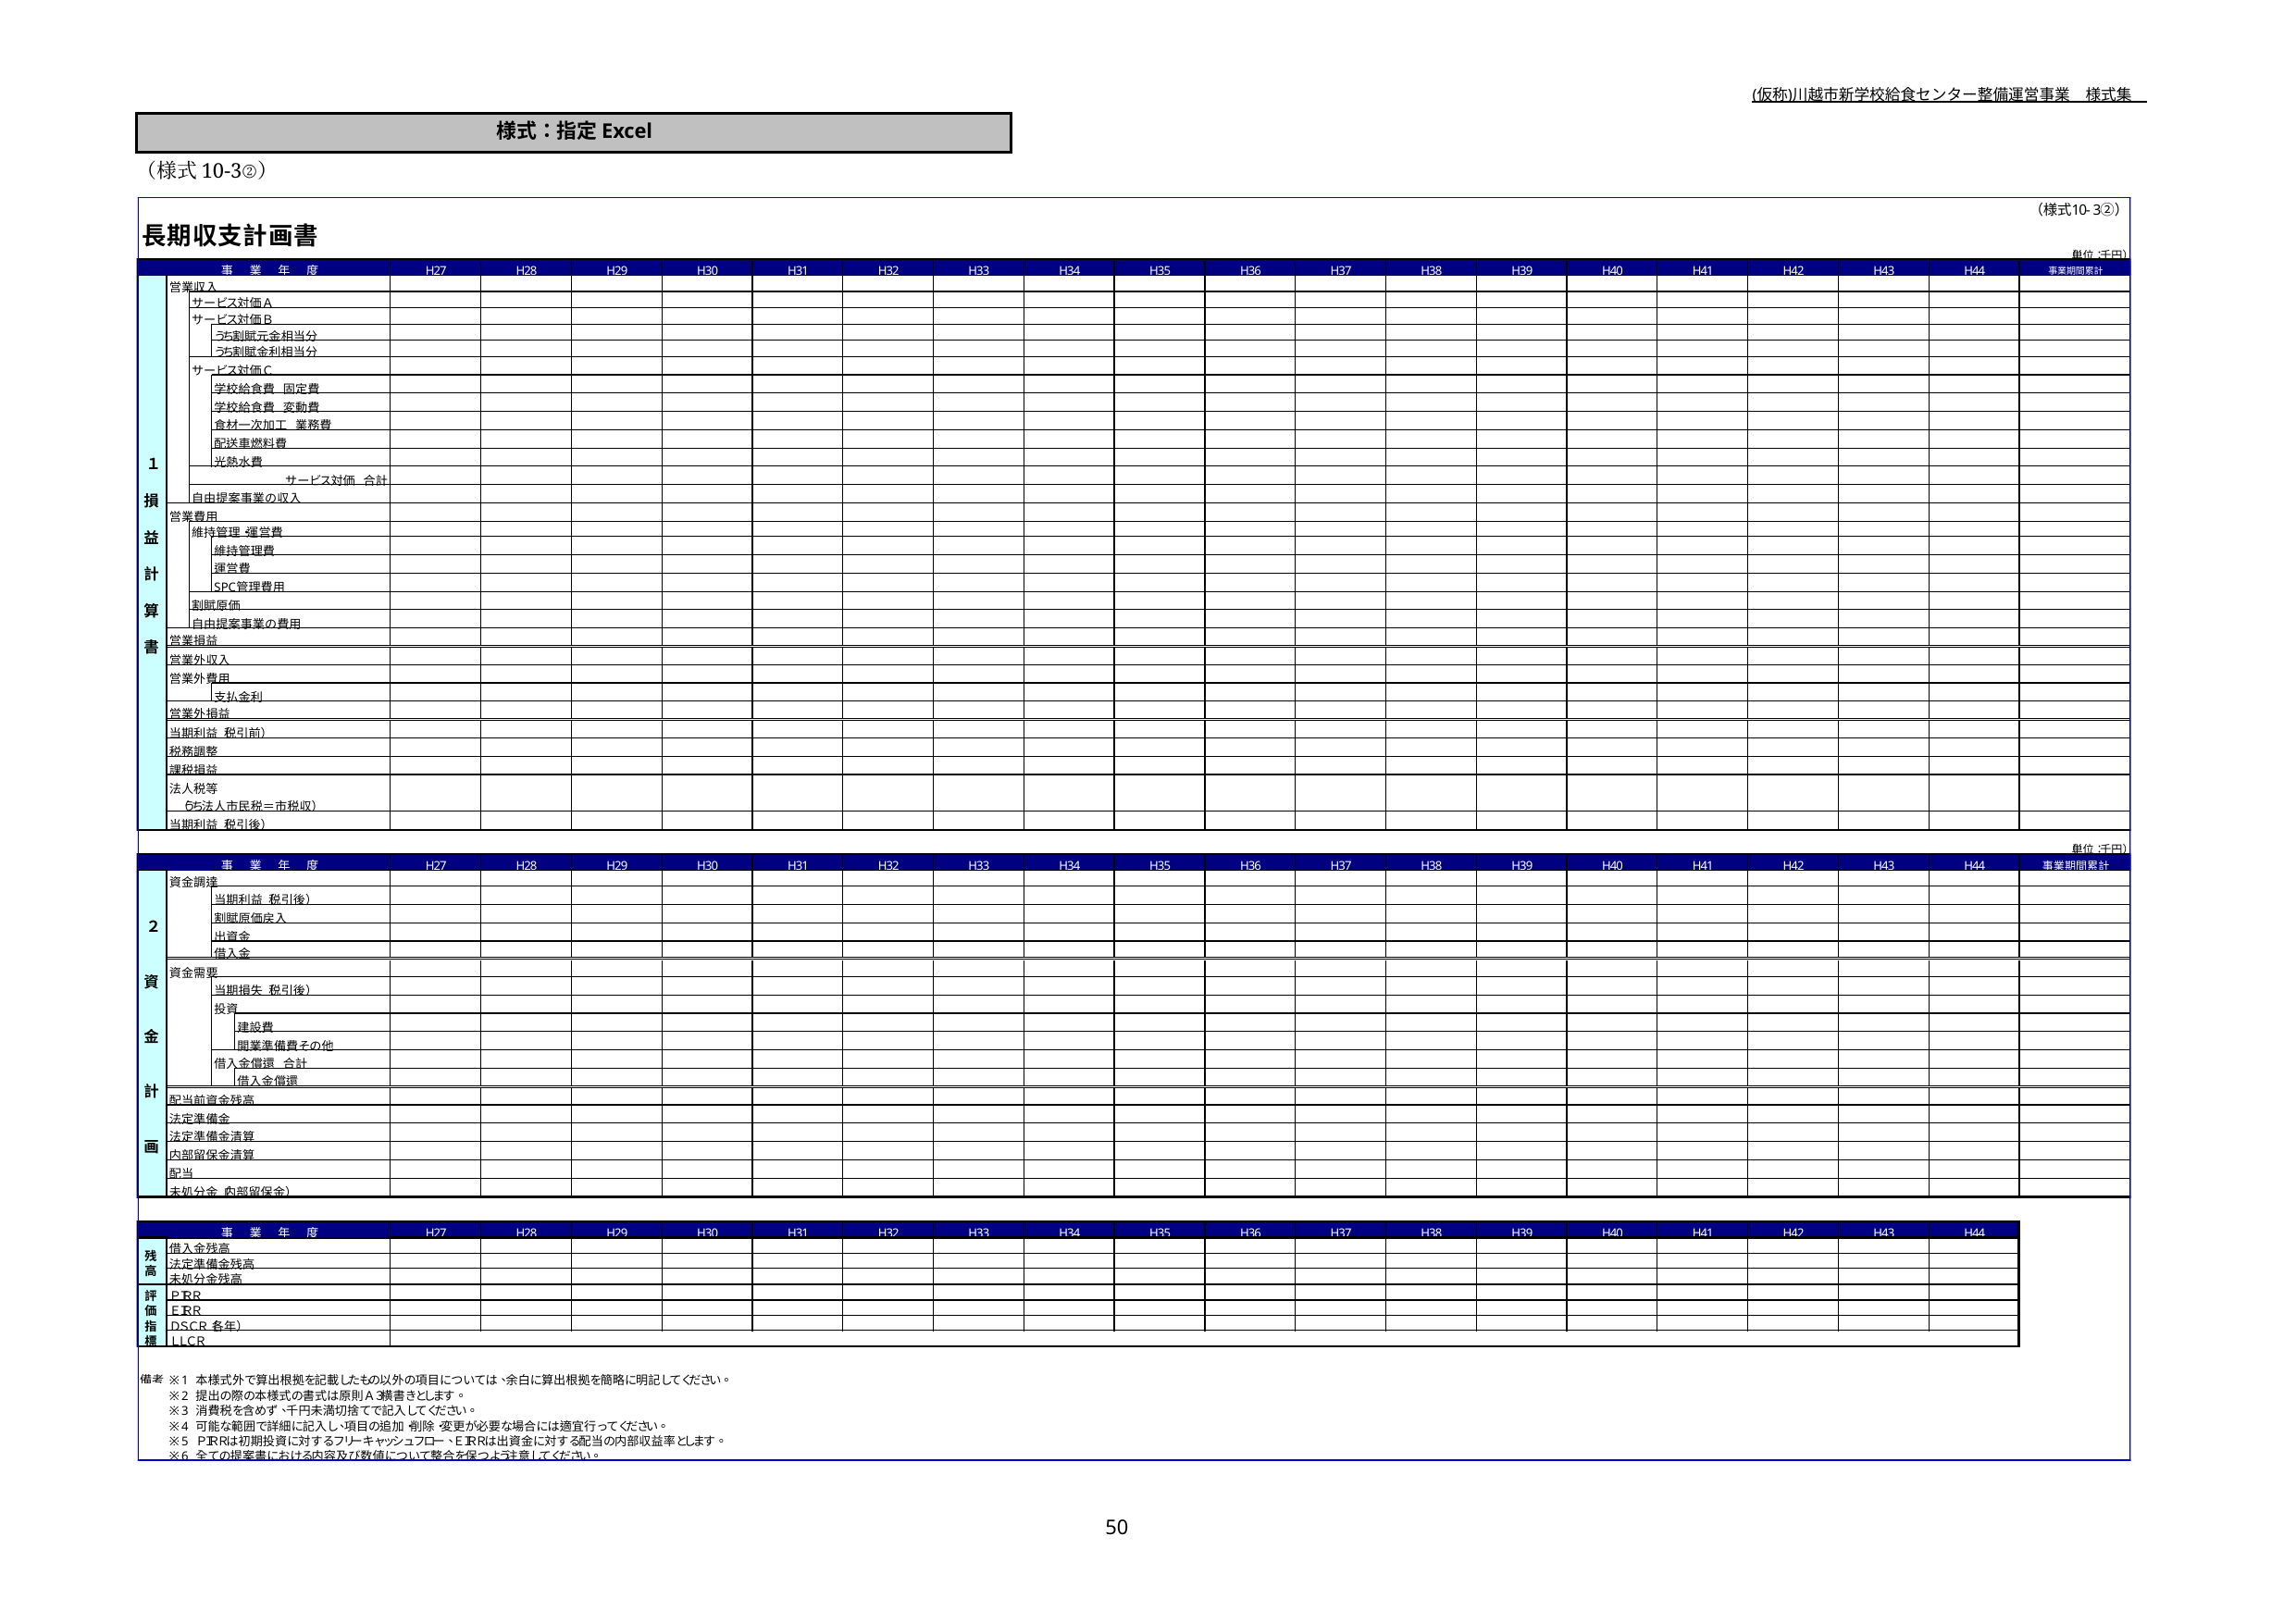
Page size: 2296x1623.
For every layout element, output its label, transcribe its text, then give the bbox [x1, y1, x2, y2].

text （様式10-3②） [137, 152, 2131, 187]
